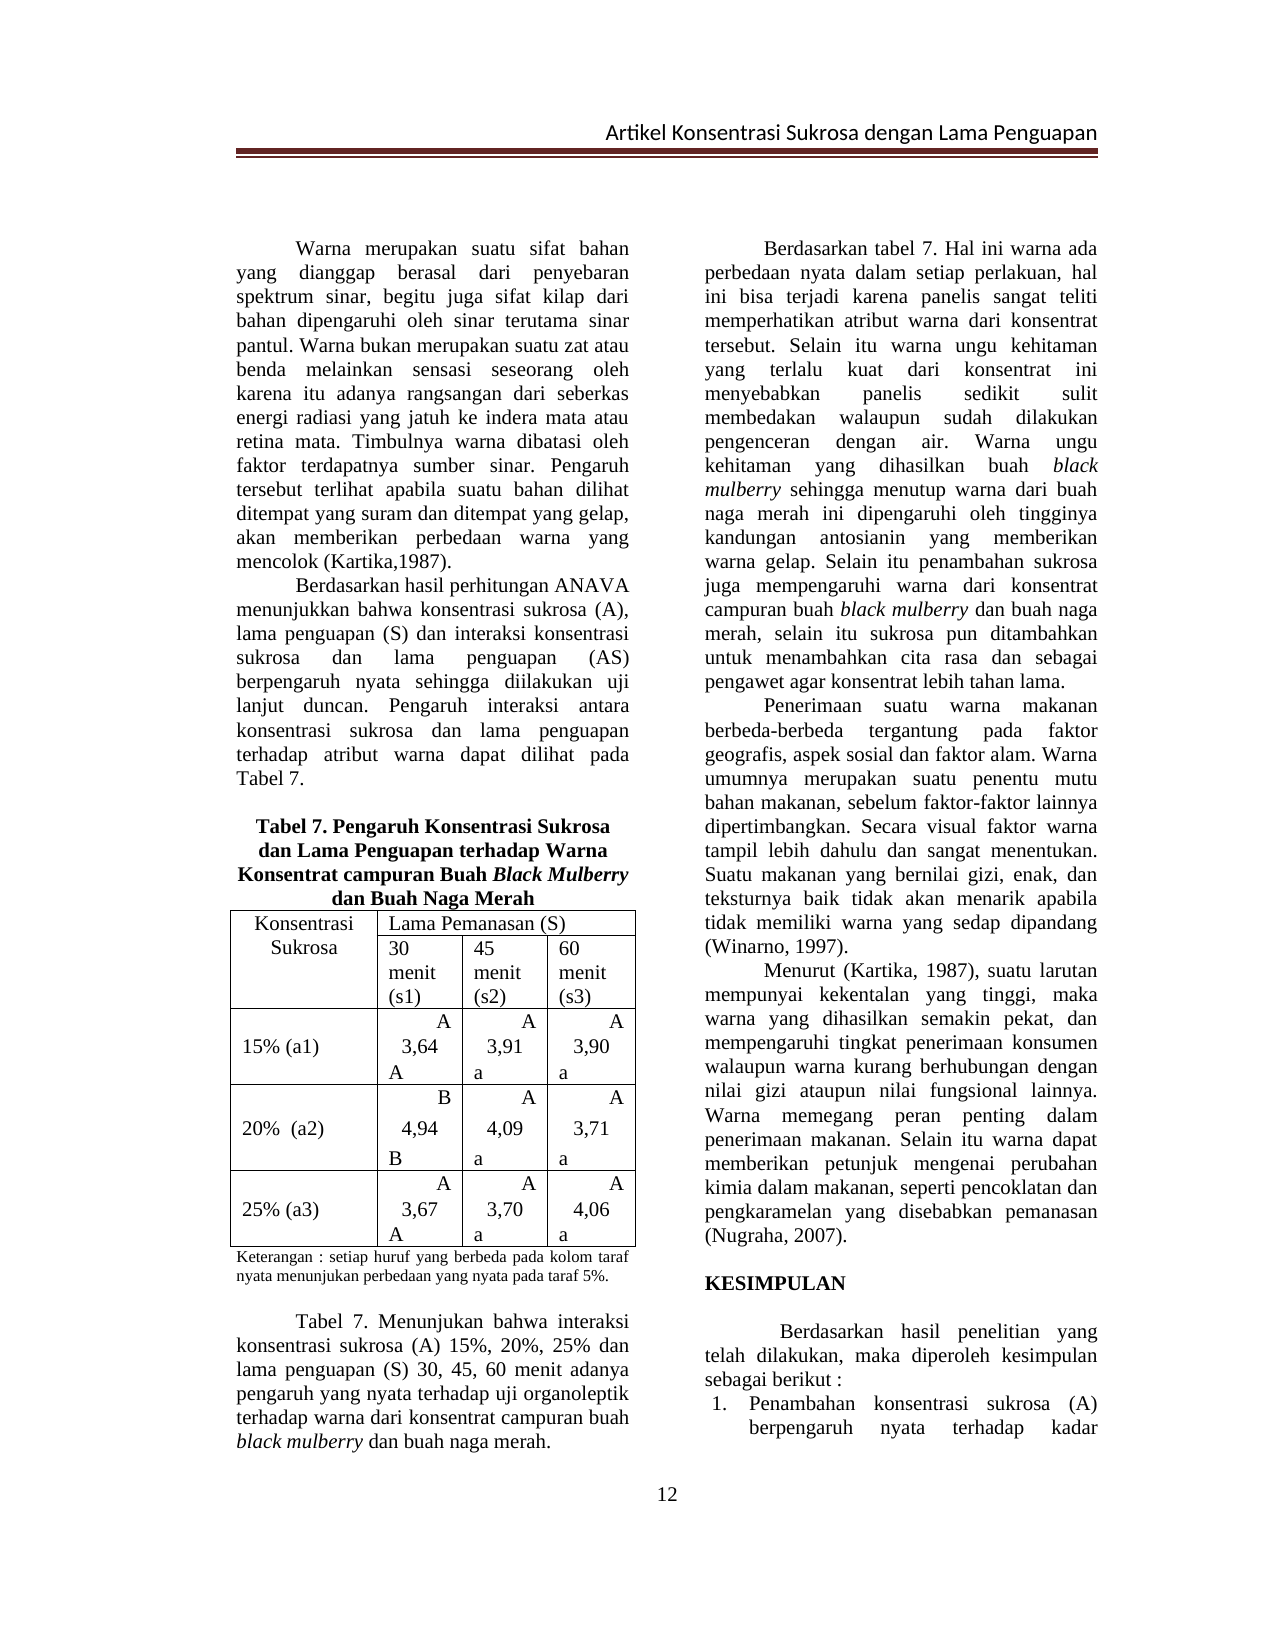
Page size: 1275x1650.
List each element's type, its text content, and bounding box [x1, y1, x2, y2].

table_cell A [378, 1171, 462, 1195]
table_cell A [378, 1221, 462, 1246]
table_cell A [463, 1171, 547, 1195]
table_cell A [463, 1085, 547, 1109]
table_cell 3,91 [463, 1034, 547, 1058]
list Berdasarkan hasil perhitungan ANAVA menunjukkan bahwa konsentrasi sukrosa (A), lama penguapan (S) dan interaksi konsentrasi sukrosa dan lama penguapan (AS) berpengaruh nyata sehingga diilakukan uji lanjut duncan. Pengaruh interaksi antara konsentrasi sukrosa dan lama penguapan terhadap atribut warna dapat dilihat pada Tabel 7. [236, 573, 629, 790]
table_cell 45 menit (s2) [463, 936, 547, 1008]
text Berdasarkan hasil penelitian yang telah dilakukan, maka diperoleh kesimpulan sebagai berikut : [704, 1319, 1098, 1391]
table_cell 15% (a1) [231, 1009, 377, 1084]
table_cell 4,06 [548, 1195, 635, 1221]
table_cell 25% (a3) [231, 1171, 377, 1246]
table_cell A [548, 1085, 635, 1109]
table_cell a [548, 1145, 635, 1170]
table_cell A [463, 1009, 547, 1033]
table_cell B [378, 1145, 462, 1170]
table_cell 4,94 [378, 1109, 462, 1145]
table_cell 30 menit (s1) [378, 936, 462, 1008]
table_cell A [378, 1009, 462, 1033]
list Penerimaan suatu warna makanan berbeda-berbeda tergantung pada faktor geografis, aspek sosial dan faktor alam. Warna umumnya merupakan suatu penentu mutu bahan makanan, sebelum faktor-faktor lainnya dipertimbangkan. Secara visual faktor warna tampil lebih dahulu dan sangat menentukan. Suatu makanan yang bernilai gizi, enak, dan teksturnya baik tidak akan menarik apabila tidak memiliki warna yang sedap dipandang (Winarno, 1997). [704, 693, 1098, 958]
list Warna merupakan suatu sifat bahan yang dianggap berasal dari penyebaran spektrum sinar, begitu juga sifat kilap dari bahan dipengaruhi oleh sinar terutama sinar pantul. Warna bukan merupakan suatu zat atau benda melainkan sensasi seseorang oleh karena itu adanya rangsangan dari seberkas energi radiasi yang jatuh ke indera mata atau retina mata. Timbulnya warna dibatasi oleh faktor terdapatnya sumber sinar. Pengaruh tersebut terlihat apabila suatu bahan dilihat ditempat yang suram dan ditempat yang gelap, akan memberikan perbedaan warna yang mencolok (Kartika,1987). [236, 236, 629, 573]
table_cell a [548, 1059, 635, 1084]
table_cell a [463, 1145, 547, 1170]
table_cell 3,70 [463, 1195, 547, 1221]
table_cell 60 menit (s3) [548, 936, 635, 1008]
table_cell 20% (a2) [231, 1085, 377, 1170]
list Tabel 7. Menunjukan bahwa interaksi konsentrasi sukrosa (A) 15%, 20%, 25% dan lama penguapan (S) 30, 45, 60 menit adanya pengaruh yang nyata terhadap uji organoleptik terhadap warna dari konsentrat campuran buah black mulberry dan buah naga merah. [236, 1309, 629, 1453]
list Berdasarkan tabel 7. Hal ini warna ada perbedaan nyata dalam setiap perlakuan, hal ini bisa terjadi karena panelis sangat teliti memperhatikan atribut warna dari konsentrat tersebut. Selain itu warna ungu kehitaman yang terlalu kuat dari konsentrat ini menyebabkan panelis sedikit sulit membedakan walaupun sudah dilakukan pengenceran dengan air. Warna ungu kehitaman yang dihasilkan buah black mulberry sehingga menutup warna dari buah naga merah ini dipengaruhi oleh tingginya kandungan antosianin yang memberikan warna gelap. Selain itu penambahan sukrosa juga mempengaruhi warna dari konsentrat campuran buah black mulberry dan buah naga merah, selain itu sukrosa pun ditambahkan untuk menambahkan cita rasa dan sebagai pengawet agar konsentrat lebih tahan lama. [704, 236, 1098, 693]
text Keterangan : setiap huruf yang berbeda pada kolom taraf nyata menunjukan perbedaan yang nyata pada taraf 5%. [236, 1247, 629, 1285]
text Tabel 7. Pengaruh Konsentrasi Sukrosa dan Lama Penguapan terhadap Warna Konsentrat campuran Buah Black Mulberry dan Buah Naga Merah [236, 814, 629, 910]
table_cell 3,90 [548, 1034, 635, 1058]
list Penambahan konsentrasi sukrosa (A) berpengaruh nyata terhadap kadar vitamin C, viskositas, dan total padatan terlarut. [711, 1391, 1098, 1439]
table_cell A [548, 1009, 635, 1033]
table_header Konsentrasi Sukrosa [231, 911, 377, 1008]
table_cell 3,71 [548, 1109, 635, 1145]
table_cell B [378, 1085, 462, 1109]
table_cell a [548, 1221, 635, 1246]
table_header Lama Pemanasan (S) [378, 911, 635, 935]
table_cell a [463, 1221, 547, 1246]
table_cell A [548, 1171, 635, 1195]
list Menurut (Kartika, 1987), suatu larutan mempunyai kekentalan yang tinggi, maka warna yang dihasilkan semakin pekat, dan mempengaruhi tingkat penerimaan konsumen walaupun warna kurang berhubungan dengan nilai gizi ataupun nilai fungsional lainnya. Warna memegang peran penting dalam penerimaan makanan. Selain itu warna dapat memberikan petunjuk mengenai perubahan kimia dalam makanan, seperti pencoklatan dan pengkaramelan yang disebabkan pemanasan (Nugraha, 2007). [704, 958, 1098, 1247]
table_cell 3,67 [378, 1195, 462, 1221]
table_cell a [463, 1059, 547, 1084]
table_cell A [378, 1059, 462, 1084]
table_cell 3,64 [378, 1034, 462, 1058]
table_cell 4,09 [463, 1109, 547, 1145]
text KESIMPULAN [704, 1271, 1098, 1295]
